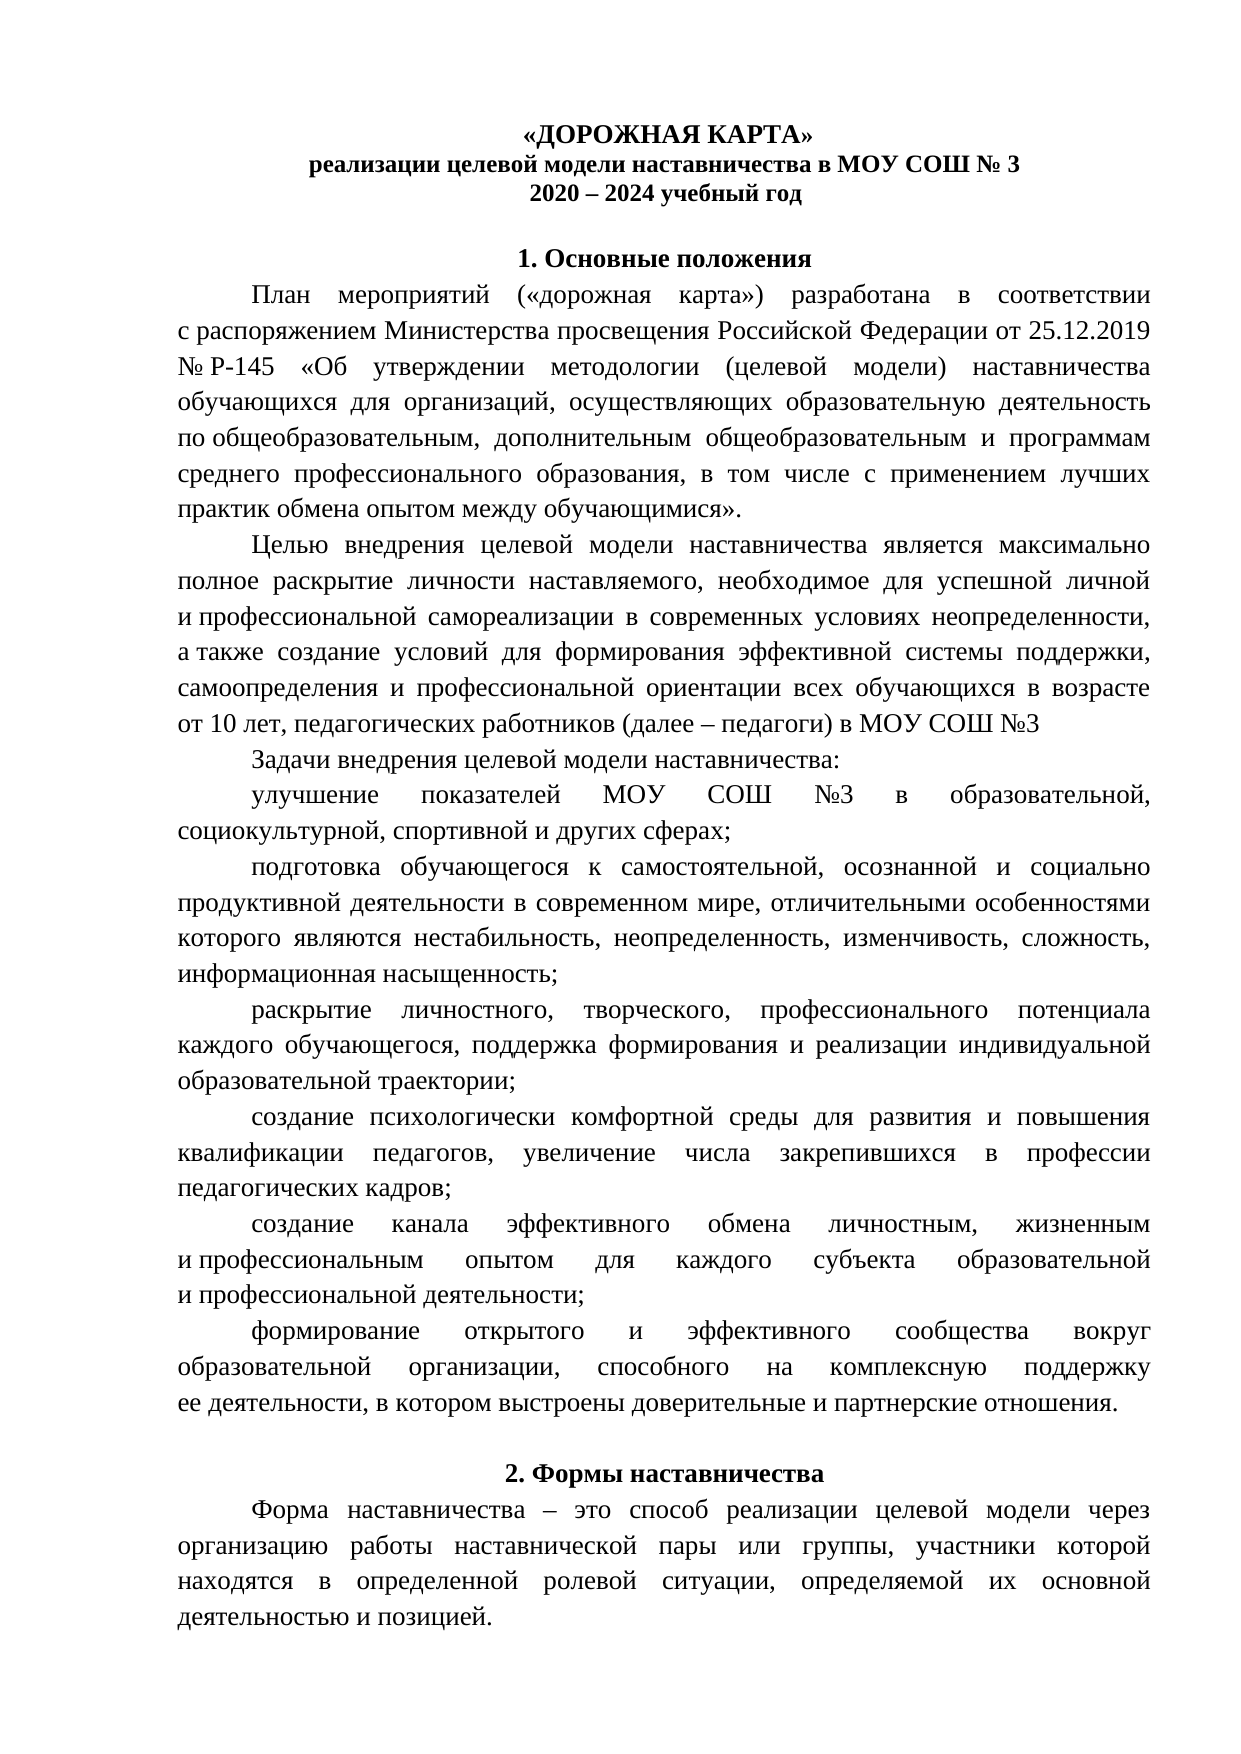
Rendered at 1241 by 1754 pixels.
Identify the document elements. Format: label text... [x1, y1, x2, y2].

text улучшение показателей МОУ СОШ №3 в образовательной, социокультурной, спортивной и других сферах; [177, 778, 1152, 845]
text 2. Формы наставничества [177, 1457, 1152, 1488]
text 2020 – 2024 учебный год [177, 178, 1152, 207]
text раскрытие личностного, творческого, профессионального потенциала каждого обучающегося, поддержка формирования и реализации индивидуальной образовательной траектории; [177, 993, 1152, 1095]
text План мероприятий («дорожная карта») разработана в соответствии с распоряжением Министерства просвещения Российской Федерации от 25.12.2019 № Р-145 «Об утверждении методологии (целевой модели) наставничества обучающихся для организаций, осуществляющих образовательную деятельность по общеобразовательным, дополнительным общеобразовательным и программам среднего профессионального образования, в том числе с применением лучших практик обмена опытом между обучающимися». [177, 278, 1152, 524]
text Целью внедрения целевой модели наставничества является максимально полное раскрытие личности наставляемого, необходимое для успешной личной и профессиональной самореализации в современных условиях неопределенности, а также создание условий для формирования эффективной системы поддержки, самоопределения и профессиональной ориентации всех обучающихся в возрасте от 10 лет, педагогических работников (далее – педагоги) в МОУ СОШ №3 [177, 528, 1152, 738]
text подготовка обучающегося к самостоятельной, осознанной и социально продуктивной деятельности в современном мире, отличительными особенностями которого являются нестабильность, неопределенность, изменчивость, сложность, информационная насыщенность; [177, 850, 1152, 988]
text 1. Основные положения [177, 242, 1152, 274]
text создание психологически комфортной среды для развития и повышения квалификации педагогов, увеличение числа закрепившихся в профессии педагогических кадров; [177, 1100, 1152, 1203]
text Задачи внедрения целевой модели наставничества: [177, 743, 1152, 774]
text формирование открытого и эффективного сообщества вокруг образовательной организации, способного на комплексную поддержку ее деятельности, в котором выстроены доверительные и партнерские отношения. [177, 1314, 1152, 1417]
text создание канала эффективного обмена личностным, жизненным и профессиональным опытом для каждого субъекта образовательной и профессиональной деятельности; [177, 1207, 1152, 1310]
text Форма наставничества – это способ реализации целевой модели через организацию работы наставнической пары или группы, участники которой находятся в определенной ролевой ситуации, определяемой их основной деятельностью и позицией. [177, 1493, 1152, 1631]
text реализации целевой модели наставничества в МОУ СОШ № 3 [177, 149, 1152, 178]
text «ДОРОЖНАЯ КАРТА» [177, 118, 1152, 149]
